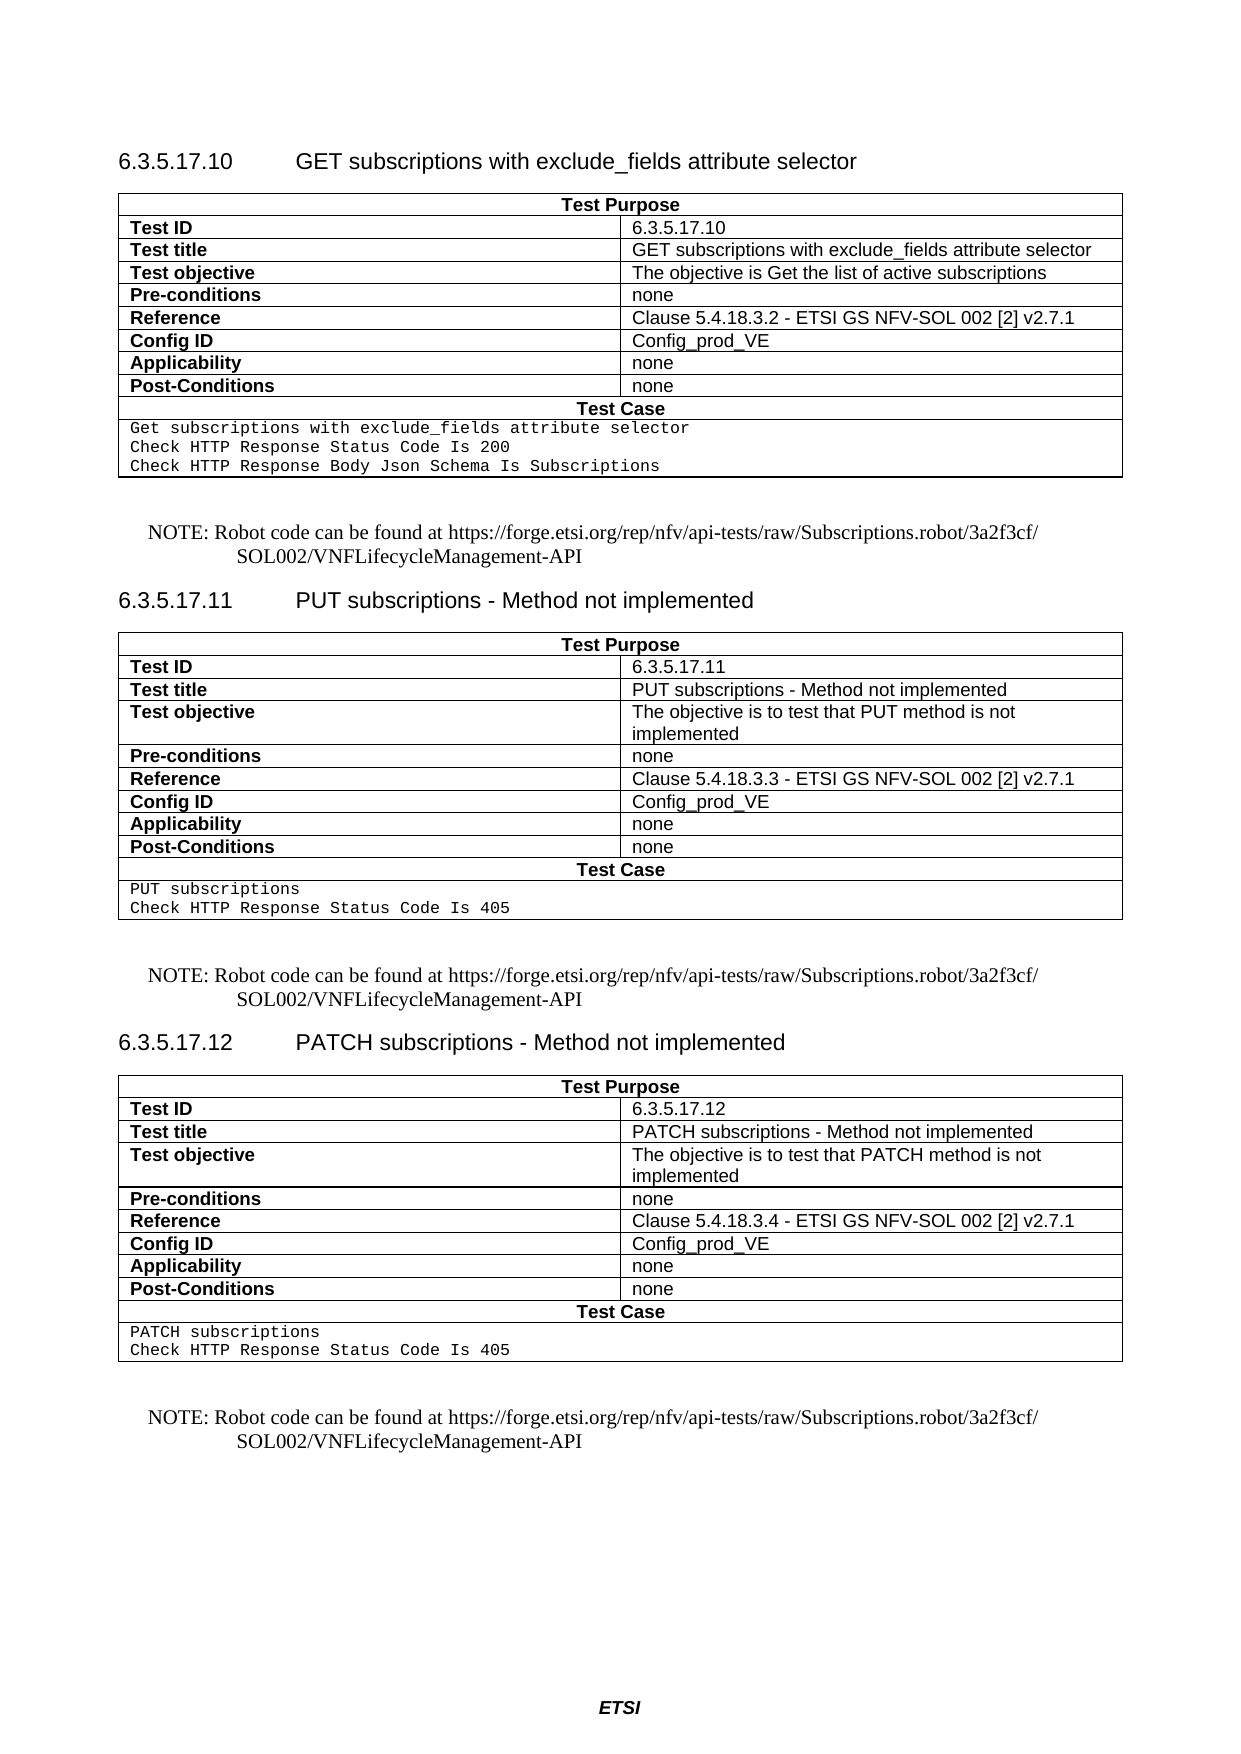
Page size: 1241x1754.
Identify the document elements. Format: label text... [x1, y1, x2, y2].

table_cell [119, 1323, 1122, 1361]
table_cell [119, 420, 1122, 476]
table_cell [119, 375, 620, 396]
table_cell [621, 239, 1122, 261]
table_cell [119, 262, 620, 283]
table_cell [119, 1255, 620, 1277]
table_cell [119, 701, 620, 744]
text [148, 520, 1122, 568]
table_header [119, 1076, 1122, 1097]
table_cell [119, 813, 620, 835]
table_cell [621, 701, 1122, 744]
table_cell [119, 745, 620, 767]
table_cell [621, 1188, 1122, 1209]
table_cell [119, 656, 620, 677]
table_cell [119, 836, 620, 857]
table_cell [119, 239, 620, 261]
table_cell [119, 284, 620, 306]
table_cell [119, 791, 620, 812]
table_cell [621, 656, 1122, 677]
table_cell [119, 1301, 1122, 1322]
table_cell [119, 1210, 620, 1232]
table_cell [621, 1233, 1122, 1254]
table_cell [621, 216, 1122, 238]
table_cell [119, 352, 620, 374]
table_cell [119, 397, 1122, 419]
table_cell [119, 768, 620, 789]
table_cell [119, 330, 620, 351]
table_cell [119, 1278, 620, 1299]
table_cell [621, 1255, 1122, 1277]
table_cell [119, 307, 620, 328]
text NOTE: Robot code can be found at https://forge.etsi.org/rep/nfv/api-tests/raw/Subscriptions.robot/3a2f3cf/SOL002/VNFLifecycleManagement-API [148, 1405, 1122, 1453]
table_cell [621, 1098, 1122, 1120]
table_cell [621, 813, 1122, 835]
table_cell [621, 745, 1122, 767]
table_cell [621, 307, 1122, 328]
text NOTE: Robot code can be found at https://forge.etsi.org/rep/nfv/api-tests/raw/Subscriptions.robot/3a2f3cf/SOL002/VNFLifecycleManagement-API [148, 962, 1122, 1011]
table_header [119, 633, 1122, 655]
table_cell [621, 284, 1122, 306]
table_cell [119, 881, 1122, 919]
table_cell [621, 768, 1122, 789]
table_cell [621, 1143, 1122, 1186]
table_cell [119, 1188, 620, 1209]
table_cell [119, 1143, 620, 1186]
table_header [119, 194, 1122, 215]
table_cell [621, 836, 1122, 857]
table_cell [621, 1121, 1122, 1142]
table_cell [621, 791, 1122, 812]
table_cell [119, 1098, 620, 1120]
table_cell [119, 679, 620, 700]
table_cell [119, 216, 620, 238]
subtitle 6.3.5.17.10 GET subscriptions with exclude_fields attribute selector [118, 148, 1122, 174]
subtitle 6.3.5.17.11 PUT subscriptions - Method not implemented [118, 587, 1122, 613]
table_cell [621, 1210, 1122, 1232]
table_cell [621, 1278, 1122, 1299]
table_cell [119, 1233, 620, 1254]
subtitle 6.3.5.17.12 PATCH subscriptions - Method not implemented [118, 1029, 1122, 1056]
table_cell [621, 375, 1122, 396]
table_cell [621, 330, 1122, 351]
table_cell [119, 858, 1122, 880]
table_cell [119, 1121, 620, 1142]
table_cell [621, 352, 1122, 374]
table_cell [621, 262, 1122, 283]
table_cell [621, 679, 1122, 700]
